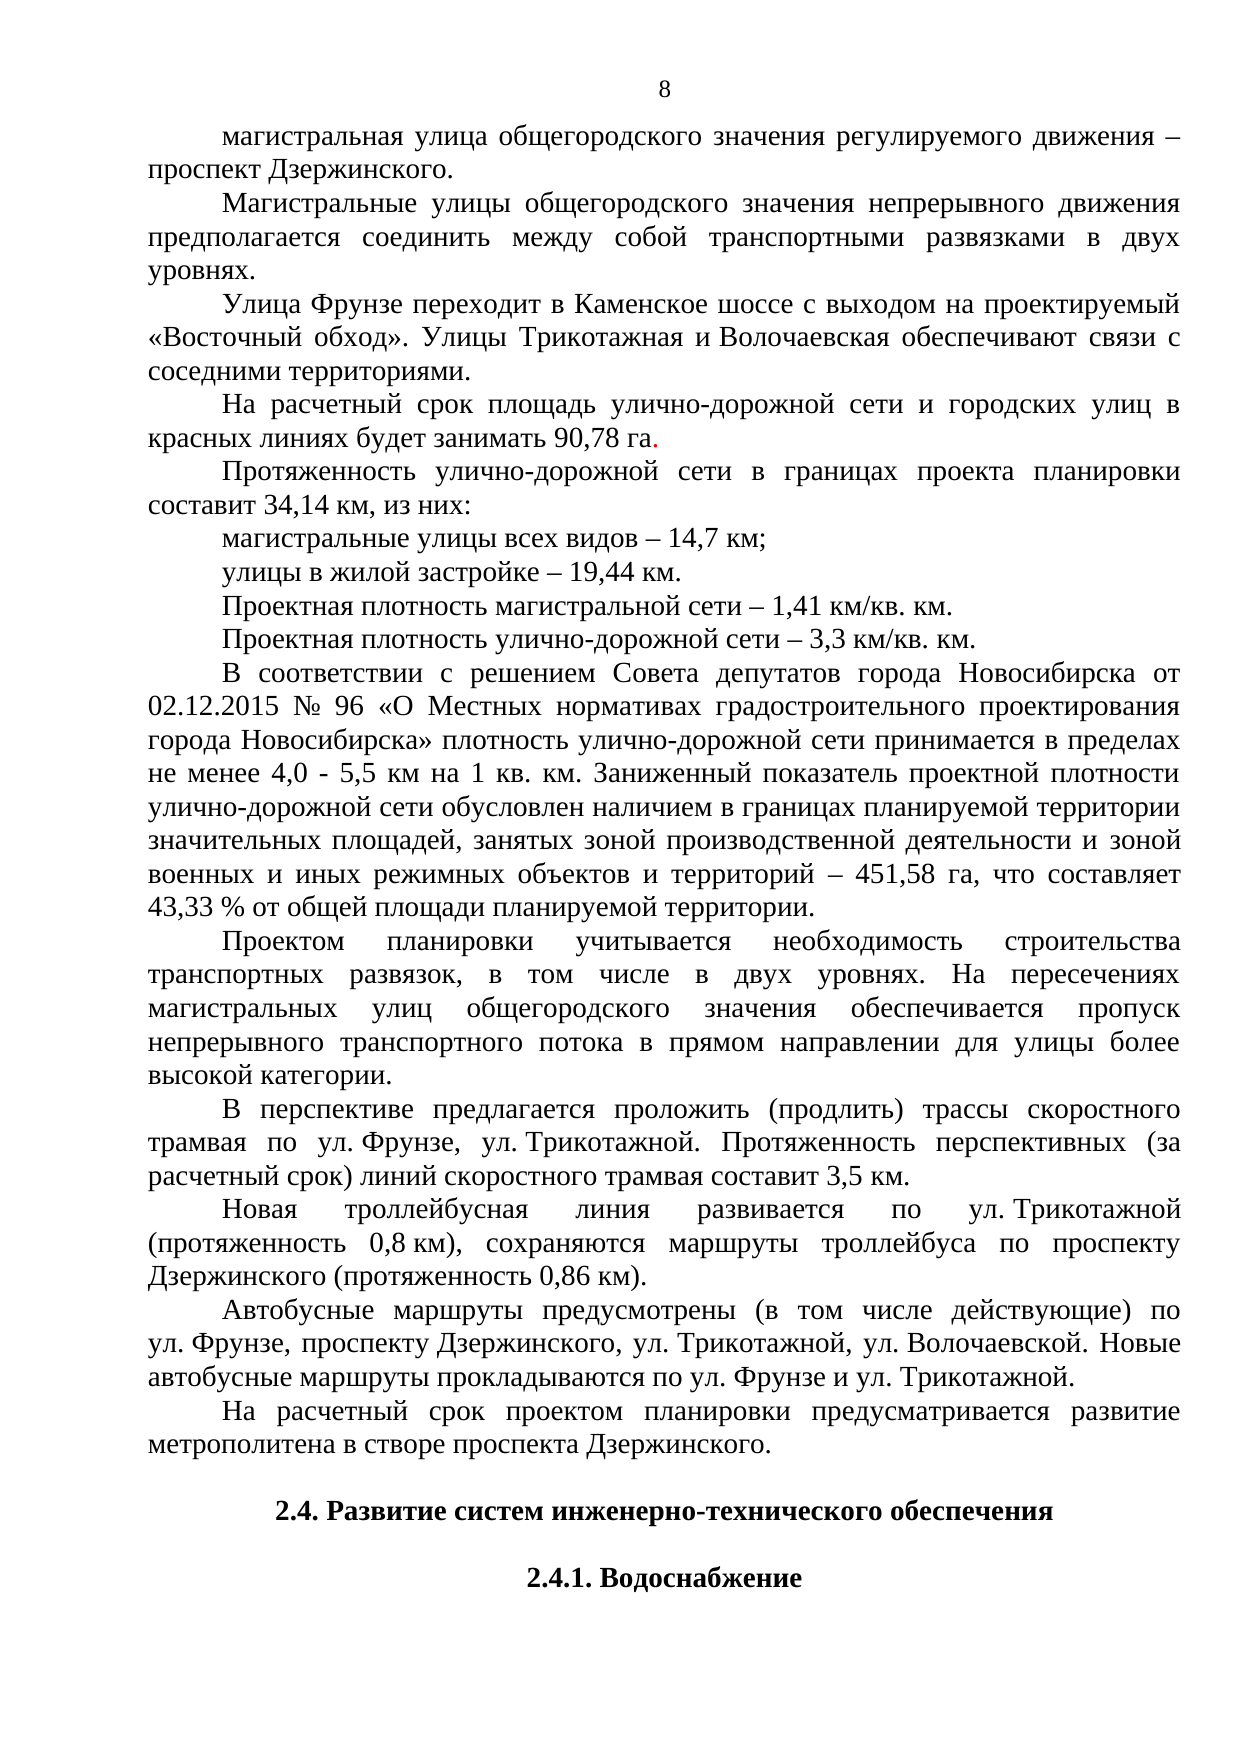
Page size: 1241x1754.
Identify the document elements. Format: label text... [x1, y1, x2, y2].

text Новая троллейбусная линия развивается по ул. Трикотажной (протяженность 0,8 км), сохраняются маршруты троллейбуса по проспекту Дзержинского (протяженность 0,86 км). [148, 1191, 1181, 1292]
text магистральные улицы всех видов – 14,7 км; [148, 521, 1181, 554]
text В перспективе предлагается проложить (продлить) трассы скоростного трамвая по ул. Фрунзе, ул. Трикотажной. Протяженность перспективных (за расчетный срок) линий скоростного трамвая составит 3,5 км. [148, 1091, 1181, 1191]
text улицы в жилой застройке – 19,44 км. [148, 554, 1181, 588]
text магистральная улица общегородского значения регулируемого движения – проспект Дзержинского. [148, 118, 1181, 185]
text Проектом планировки учитывается необходимость строительства транспортных развязок, в том числе в двух уровнях. На пересечениях магистральных улиц общегородского значения обеспечивается пропуск непрерывного транспортного потока в прямом направлении для улицы более высокой категории. [148, 923, 1181, 1091]
subtitle 2.4.1. Водоснабжение [148, 1560, 1181, 1594]
text Проектная плотность улично-дорожной сети – 3,3 км/кв. км. [148, 621, 1181, 655]
text Протяженность улично-дорожной сети в границах проекта планировки составит 34,14 км, из них: [148, 453, 1181, 521]
text Проектная плотность магистральной сети – 1,41 км/кв. км. [148, 588, 1181, 621]
text Улица Фрунзе переходит в Каменское шоссе с выходом на проектируемый «Восточный обход». Улицы Трикотажная и Волочаевская обеспечивают связи с соседними территориями. [148, 286, 1181, 386]
text Автобусные маршруты предусмотрены (в том числе действующие) по ул. Фрунзе, проспекту Дзержинского, ул. Трикотажной, ул. Волочаевской. Новые автобусные маршруты прокладываются по ул. Фрунзе и ул. Трикотажной. [148, 1292, 1181, 1393]
text Магистральные улицы общегородского значения непрерывного движения предполагается соединить между собой транспортными развязками в двух уровнях. [148, 185, 1181, 286]
subtitle 2.4. Развитие систем инженерно-технического обеспечения [148, 1493, 1181, 1527]
text На расчетный срок площадь улично-дорожной сети и городских улиц в красных линиях будет занимать 90,78 га. [148, 386, 1181, 453]
text В соответствии с решением Совета депутатов города Новосибирска от 02.12.2015 № 96 «О Местных нормативах градостроительного проектирования города Новосибирска» плотность улично-дорожной сети принимается в пределах не менее 4,0 - 5,5 км на 1 кв. км. Заниженный показатель проектной плотности улично-дорожной сети обусловлен наличием в границах планируемой территории значительных площадей, занятых зоной производственной деятельности и зоной военных и иных режимных объектов и территорий – 451,58 га, что составляет 43,33 % от общей площади планируемой территории. [148, 655, 1181, 923]
text На расчетный срок проектом планировки предусматривается развитие метрополитена в створе проспекта Дзержинского. [148, 1393, 1181, 1460]
